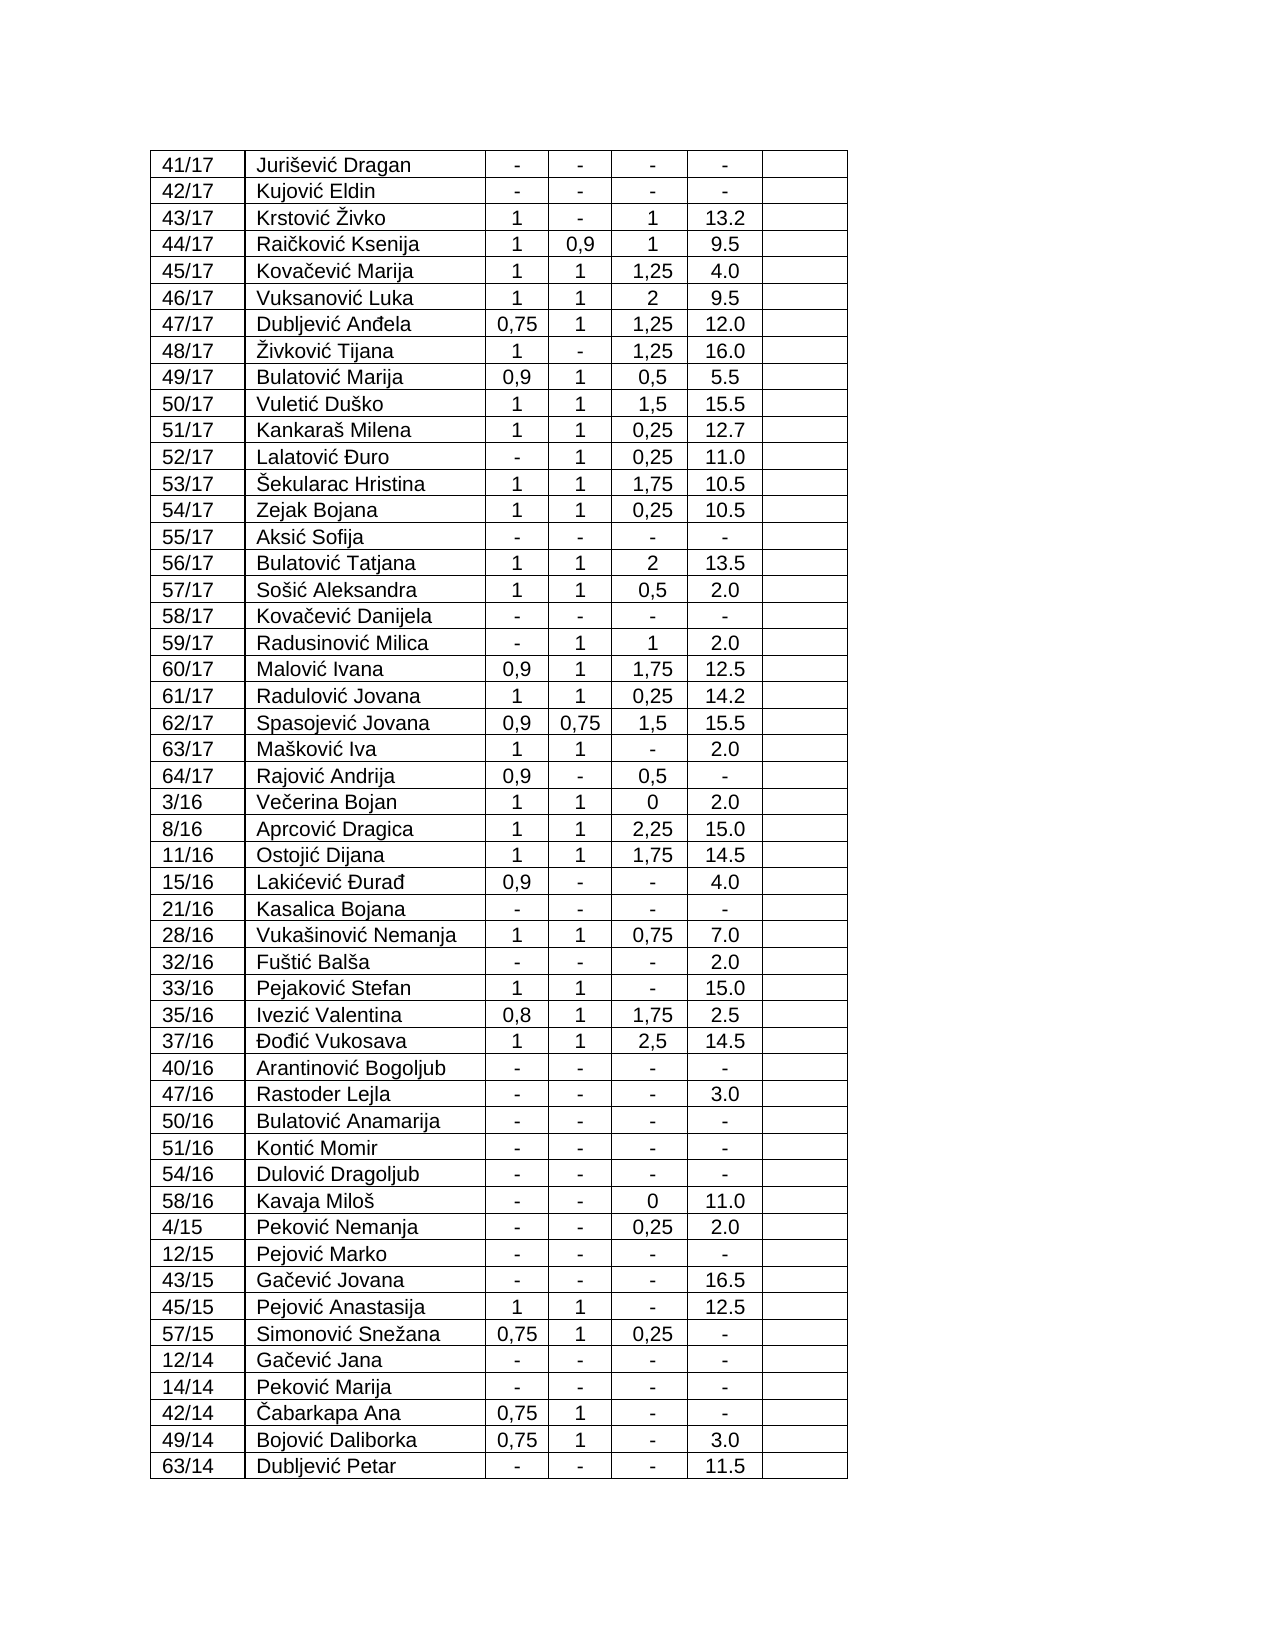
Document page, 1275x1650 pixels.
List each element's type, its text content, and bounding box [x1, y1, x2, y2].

table_cell - [486, 1160, 548, 1186]
table_cell 62/17 [151, 709, 244, 734]
table_cell - [549, 178, 611, 203]
table_cell 40/16 [151, 1054, 244, 1080]
table_cell - [688, 1346, 762, 1372]
table_cell 11/16 [151, 842, 244, 867]
table_cell - [486, 895, 548, 920]
table_cell Kovačević Danijela [246, 603, 485, 628]
table_cell 61/17 [151, 682, 244, 708]
table_cell - [612, 1081, 687, 1106]
table_cell - [486, 151, 548, 177]
table_cell 46/17 [151, 284, 244, 309]
table_cell 7.0 [688, 921, 762, 947]
table_cell Rajović Andrija [246, 762, 485, 787]
table_cell 1 [549, 1028, 611, 1053]
table_cell 1 [549, 496, 611, 522]
table_cell - [549, 1214, 611, 1239]
table_cell [763, 1400, 847, 1425]
table_cell 0,5 [612, 364, 687, 389]
table_cell 1 [486, 231, 548, 256]
table_cell - [612, 948, 687, 973]
table_cell 57/15 [151, 1320, 244, 1345]
table_cell 5.5 [688, 364, 762, 389]
table_cell 1 [486, 417, 548, 442]
table_cell - [486, 1453, 548, 1478]
table_cell 1 [549, 1426, 611, 1452]
table_cell - [688, 603, 762, 628]
table_cell - [549, 895, 611, 920]
table_cell - [486, 629, 548, 655]
table_cell 0 [612, 1187, 687, 1212]
table_cell [763, 1081, 847, 1106]
table_cell - [549, 1054, 611, 1080]
table_cell - [549, 1373, 611, 1398]
table_cell 35/16 [151, 1001, 244, 1027]
table_cell - [612, 1293, 687, 1319]
table_cell 1,75 [612, 842, 687, 867]
table_cell Ivezić Valentina [246, 1001, 485, 1027]
table_cell - [486, 948, 548, 973]
table_cell - [549, 1160, 611, 1186]
table_cell - [688, 762, 762, 787]
table_cell 52/17 [151, 443, 244, 469]
table_cell 50/16 [151, 1107, 244, 1133]
table_cell 1 [612, 231, 687, 256]
table_cell Aprcović Dragica [246, 815, 485, 841]
table_cell - [688, 151, 762, 177]
table_cell 1 [486, 204, 548, 230]
table_cell 1 [486, 842, 548, 867]
table_cell 0,75 [486, 1320, 548, 1345]
table_cell - [549, 868, 611, 894]
table_cell [763, 310, 847, 336]
table_cell 45/15 [151, 1293, 244, 1319]
table_cell - [549, 1134, 611, 1159]
table_cell - [486, 1081, 548, 1106]
table_cell 2 [612, 284, 687, 309]
table_cell [763, 178, 847, 203]
table_cell [763, 1267, 847, 1292]
table_cell - [688, 1160, 762, 1186]
table_cell [763, 1240, 847, 1266]
table_cell - [549, 1267, 611, 1292]
table_cell 2 [612, 550, 687, 575]
table_cell - [549, 1187, 611, 1212]
table_cell [763, 948, 847, 973]
table_cell 1 [486, 815, 548, 841]
table_cell [763, 1160, 847, 1186]
table_cell Sošić Aleksandra [246, 576, 485, 602]
table_cell 0,9 [486, 364, 548, 389]
table_cell [763, 842, 847, 867]
table_cell 47/16 [151, 1081, 244, 1106]
table_cell 11.0 [688, 443, 762, 469]
table_cell - [612, 523, 687, 548]
table_cell 42/14 [151, 1400, 244, 1425]
table_cell - [612, 1054, 687, 1080]
table_cell [763, 337, 847, 362]
table_cell [763, 868, 847, 894]
table_cell 10.5 [688, 470, 762, 495]
table_cell 43/17 [151, 204, 244, 230]
table_cell 12/14 [151, 1346, 244, 1372]
table_cell 1,5 [612, 709, 687, 734]
table_cell Lalatović Đuro [246, 443, 485, 469]
table_cell 0,75 [486, 310, 548, 336]
table_cell 1 [486, 975, 548, 1000]
table_cell [763, 735, 847, 761]
table_cell 4.0 [688, 868, 762, 894]
table_cell - [549, 523, 611, 548]
table_cell Pejović Marko [246, 1240, 485, 1266]
table_cell - [486, 443, 548, 469]
table_cell 1 [549, 921, 611, 947]
table_cell - [612, 1107, 687, 1133]
table_cell [763, 576, 847, 602]
table_cell 0,75 [549, 709, 611, 734]
table_cell Radulović Jovana [246, 682, 485, 708]
table_cell 0,9 [486, 868, 548, 894]
table_cell Bojović Daliborka [246, 1426, 485, 1452]
table_cell 1 [549, 682, 611, 708]
table_cell 32/16 [151, 948, 244, 973]
table_cell 1 [549, 470, 611, 495]
table_cell 0,25 [612, 417, 687, 442]
table_cell - [612, 1400, 687, 1425]
table_cell 53/17 [151, 470, 244, 495]
table_cell - [612, 1426, 687, 1452]
table_cell 0,5 [612, 576, 687, 602]
table_cell - [549, 1107, 611, 1133]
table_cell Kasalica Bojana [246, 895, 485, 920]
table_cell - [549, 151, 611, 177]
table_cell 1,25 [612, 257, 687, 283]
table_cell Dubljević Anđela [246, 310, 485, 336]
table_cell Radusinović Milica [246, 629, 485, 655]
table_cell 16.0 [688, 337, 762, 362]
table_cell Kontić Momir [246, 1134, 485, 1159]
table_cell 15.0 [688, 815, 762, 841]
table_cell [763, 1373, 847, 1398]
table_cell 1 [486, 337, 548, 362]
table_cell 2,5 [612, 1028, 687, 1053]
table_cell 1 [549, 789, 611, 814]
table_cell Čabarkapa Ana [246, 1400, 485, 1425]
table_cell 0,9 [486, 709, 548, 734]
table_cell [763, 364, 847, 389]
table_cell 1 [549, 417, 611, 442]
table_cell 1 [549, 842, 611, 867]
table_cell 1 [549, 576, 611, 602]
table_cell 1,5 [612, 390, 687, 416]
table_cell 0,9 [486, 656, 548, 681]
table_cell [763, 204, 847, 230]
table_cell 0,25 [612, 682, 687, 708]
table_cell 0,25 [612, 1320, 687, 1345]
table_cell 54/16 [151, 1160, 244, 1186]
table_cell 58/16 [151, 1187, 244, 1212]
table_cell 51/17 [151, 417, 244, 442]
table_cell 13.2 [688, 204, 762, 230]
table_cell Malović Ivana [246, 656, 485, 681]
table_cell - [612, 178, 687, 203]
table_cell 11.0 [688, 1187, 762, 1212]
table_cell [763, 1214, 847, 1239]
table_cell 0,25 [612, 496, 687, 522]
table_cell 1 [486, 470, 548, 495]
table_cell 13.5 [688, 550, 762, 575]
table_cell 1 [486, 1293, 548, 1319]
table_cell 2.0 [688, 948, 762, 973]
table_cell 0 [612, 789, 687, 814]
table_cell [763, 1054, 847, 1080]
table_cell 1 [486, 550, 548, 575]
table_cell Bulatović Tatjana [246, 550, 485, 575]
table_cell - [612, 735, 687, 761]
table_cell - [486, 1214, 548, 1239]
table_cell 44/17 [151, 231, 244, 256]
table_cell [763, 523, 847, 548]
table_cell - [688, 1240, 762, 1266]
table_cell 1 [549, 1320, 611, 1345]
table_cell 0,75 [612, 921, 687, 947]
table_cell 0,75 [486, 1400, 548, 1425]
table_cell [763, 603, 847, 628]
table_cell 1 [549, 284, 611, 309]
table_cell 1 [549, 364, 611, 389]
table_cell 0,8 [486, 1001, 548, 1027]
table_cell 21/16 [151, 895, 244, 920]
table_cell - [549, 337, 611, 362]
table_cell 0,5 [612, 762, 687, 787]
table_cell - [486, 1054, 548, 1080]
table_cell [763, 1346, 847, 1372]
table_cell 45/17 [151, 257, 244, 283]
table_cell - [612, 895, 687, 920]
table_cell Gačević Jovana [246, 1267, 485, 1292]
table_cell 54/17 [151, 496, 244, 522]
table_cell - [612, 1160, 687, 1186]
table_cell 0,75 [486, 1426, 548, 1452]
table_cell - [612, 1134, 687, 1159]
table_cell [763, 815, 847, 841]
table_cell Vuksanović Luka [246, 284, 485, 309]
table_cell 9.5 [688, 284, 762, 309]
table_cell 12.5 [688, 1293, 762, 1319]
table_cell 59/17 [151, 629, 244, 655]
table_cell 48/17 [151, 337, 244, 362]
table_cell 1 [486, 257, 548, 283]
table_cell 1 [549, 629, 611, 655]
table_cell - [688, 1134, 762, 1159]
table_cell Đođić Vukosava [246, 1028, 485, 1053]
table_cell [763, 1453, 847, 1478]
table_cell 10.5 [688, 496, 762, 522]
table_cell 2.0 [688, 735, 762, 761]
table_cell - [549, 204, 611, 230]
table_cell 63/17 [151, 735, 244, 761]
table_cell Jurišević Dragan [246, 151, 485, 177]
table_cell 0,25 [612, 1214, 687, 1239]
table_cell [763, 390, 847, 416]
table_cell 16.5 [688, 1267, 762, 1292]
table_cell [763, 921, 847, 947]
table_cell 1 [549, 1293, 611, 1319]
table_cell [763, 231, 847, 256]
table_cell - [549, 762, 611, 787]
table_cell 28/16 [151, 921, 244, 947]
table_cell 1 [486, 496, 548, 522]
table_cell [763, 443, 847, 469]
table_cell 15.5 [688, 709, 762, 734]
table_cell 49/14 [151, 1426, 244, 1452]
table_cell Dulović Dragoljub [246, 1160, 485, 1186]
table_cell - [486, 1240, 548, 1266]
table_cell - [688, 895, 762, 920]
table_cell 14/14 [151, 1373, 244, 1398]
table_cell 50/17 [151, 390, 244, 416]
table_cell - [612, 1453, 687, 1478]
table_cell 1 [486, 284, 548, 309]
table_cell Spasojević Jovana [246, 709, 485, 734]
table_cell 1 [549, 1001, 611, 1027]
table_cell Kujović Eldin [246, 178, 485, 203]
table_cell 1 [549, 310, 611, 336]
table_cell 1 [549, 550, 611, 575]
table_cell 0,9 [486, 762, 548, 787]
table_cell 2,25 [612, 815, 687, 841]
table_cell Peković Nemanja [246, 1214, 485, 1239]
table_cell 51/16 [151, 1134, 244, 1159]
table_cell Večerina Bojan [246, 789, 485, 814]
table_cell 64/17 [151, 762, 244, 787]
table_cell 14.2 [688, 682, 762, 708]
table_cell [763, 709, 847, 734]
table_cell Arantinović Bogoljub [246, 1054, 485, 1080]
table_cell 3.0 [688, 1081, 762, 1106]
table_cell Aksić Sofija [246, 523, 485, 548]
table_cell 47/17 [151, 310, 244, 336]
table_cell 37/16 [151, 1028, 244, 1053]
table_cell Bulatović Marija [246, 364, 485, 389]
table_cell Dubljević Petar [246, 1453, 485, 1478]
table_cell [763, 682, 847, 708]
table_cell Bulatović Anamarija [246, 1107, 485, 1133]
table_cell 63/14 [151, 1453, 244, 1478]
table_cell [763, 1320, 847, 1345]
table_cell 0,9 [549, 231, 611, 256]
table_cell Vuletić Duško [246, 390, 485, 416]
table_cell Krstović Živko [246, 204, 485, 230]
table_cell - [486, 1107, 548, 1133]
table_cell 15.5 [688, 390, 762, 416]
table_cell - [612, 1346, 687, 1372]
table_cell [763, 1028, 847, 1053]
table_cell 1 [486, 576, 548, 602]
table_cell 2.0 [688, 789, 762, 814]
table_cell - [612, 975, 687, 1000]
table_cell 12.0 [688, 310, 762, 336]
table_cell - [612, 1373, 687, 1398]
table_cell 0,25 [612, 443, 687, 469]
table_cell Raičković Ksenija [246, 231, 485, 256]
table_cell Ostojić Dijana [246, 842, 485, 867]
table_cell [763, 762, 847, 787]
table_cell 12/15 [151, 1240, 244, 1266]
table_cell 1,25 [612, 310, 687, 336]
table_cell 15/16 [151, 868, 244, 894]
table_cell - [486, 1373, 548, 1398]
table_cell - [486, 1346, 548, 1372]
table_cell Zejak Bojana [246, 496, 485, 522]
table_cell [763, 1426, 847, 1452]
table_cell 1 [549, 257, 611, 283]
table_cell - [549, 1240, 611, 1266]
table_cell - [688, 1320, 762, 1345]
table_cell 1 [486, 390, 548, 416]
table_cell - [612, 868, 687, 894]
table_cell [763, 1001, 847, 1027]
table_cell - [549, 603, 611, 628]
table_cell Fuštić Balša [246, 948, 485, 973]
table_cell [763, 496, 847, 522]
table_cell 11.5 [688, 1453, 762, 1478]
table_cell Kankaraš Milena [246, 417, 485, 442]
table_cell 1 [486, 735, 548, 761]
table_cell - [612, 1240, 687, 1266]
table_cell 1 [486, 682, 548, 708]
table_cell 33/16 [151, 975, 244, 1000]
table_cell 1 [486, 1028, 548, 1053]
table_cell 58/17 [151, 603, 244, 628]
table_cell 2.0 [688, 576, 762, 602]
table_cell [763, 1187, 847, 1212]
table_cell 14.5 [688, 842, 762, 867]
table_cell [763, 629, 847, 655]
table_cell - [486, 1267, 548, 1292]
table_cell 15.0 [688, 975, 762, 1000]
table_cell [763, 975, 847, 1000]
table_cell [763, 1293, 847, 1319]
table_cell 3.0 [688, 1426, 762, 1452]
table_cell Simonović Snežana [246, 1320, 485, 1345]
table_cell 49/17 [151, 364, 244, 389]
table_cell 1,75 [612, 1001, 687, 1027]
table_cell 1 [549, 1400, 611, 1425]
table_cell 1 [549, 735, 611, 761]
table_cell Mašković Iva [246, 735, 485, 761]
table_cell 1,75 [612, 470, 687, 495]
table_cell - [688, 1054, 762, 1080]
table_cell - [688, 1107, 762, 1133]
table_cell 41/17 [151, 151, 244, 177]
table_cell 60/17 [151, 656, 244, 681]
table_cell 2.0 [688, 629, 762, 655]
table_cell 12.7 [688, 417, 762, 442]
table_cell - [486, 178, 548, 203]
table_cell [763, 257, 847, 283]
table_cell [763, 284, 847, 309]
table_cell [763, 895, 847, 920]
table_cell 1 [549, 656, 611, 681]
table_cell Vukašinović Nemanja [246, 921, 485, 947]
table_cell 1 [486, 789, 548, 814]
table_cell 1 [549, 975, 611, 1000]
table_cell - [486, 523, 548, 548]
table_cell 9.5 [688, 231, 762, 256]
table_cell - [688, 523, 762, 548]
table_cell 1 [486, 921, 548, 947]
table_cell 1 [612, 629, 687, 655]
table_cell - [486, 603, 548, 628]
table_cell [763, 470, 847, 495]
table_cell 1 [612, 204, 687, 230]
table_cell 55/17 [151, 523, 244, 548]
table_cell - [612, 151, 687, 177]
table_cell Lakićević Đurađ [246, 868, 485, 894]
table_cell 1 [549, 815, 611, 841]
table_cell Šekularac Hristina [246, 470, 485, 495]
table_cell - [612, 603, 687, 628]
table_cell 8/16 [151, 815, 244, 841]
table_cell Kavaja Miloš [246, 1187, 485, 1212]
table_cell 4.0 [688, 257, 762, 283]
table_cell - [549, 1453, 611, 1478]
table_cell 43/15 [151, 1267, 244, 1292]
table_cell 57/17 [151, 576, 244, 602]
table_cell Gačević Jana [246, 1346, 485, 1372]
table_cell 2.0 [688, 1214, 762, 1239]
table_cell - [612, 1267, 687, 1292]
table_cell - [486, 1134, 548, 1159]
table_cell 1 [549, 443, 611, 469]
table_cell Peković Marija [246, 1373, 485, 1398]
table_cell [763, 151, 847, 177]
table_cell Rastoder Lejla [246, 1081, 485, 1106]
table_cell Pejaković Stefan [246, 975, 485, 1000]
table_cell 1,75 [612, 656, 687, 681]
table_cell - [549, 948, 611, 973]
table_cell [763, 656, 847, 681]
table_cell - [486, 1187, 548, 1212]
table_cell 12.5 [688, 656, 762, 681]
table_cell - [688, 1373, 762, 1398]
table_cell - [688, 178, 762, 203]
table_cell 2.5 [688, 1001, 762, 1027]
table_cell Kovačević Marija [246, 257, 485, 283]
table_cell [763, 550, 847, 575]
table_cell 4/15 [151, 1214, 244, 1239]
table_cell [763, 1134, 847, 1159]
table_cell 14.5 [688, 1028, 762, 1053]
table_cell [763, 1107, 847, 1133]
table_cell Živković Tijana [246, 337, 485, 362]
table_cell [763, 417, 847, 442]
table_cell - [549, 1081, 611, 1106]
table_cell 42/17 [151, 178, 244, 203]
table_cell 1,25 [612, 337, 687, 362]
table_cell 56/17 [151, 550, 244, 575]
table_cell 3/16 [151, 789, 244, 814]
table_cell Pejović Anastasija [246, 1293, 485, 1319]
table_cell [763, 789, 847, 814]
table_cell 1 [549, 390, 611, 416]
table_cell - [549, 1346, 611, 1372]
table_cell - [688, 1400, 762, 1425]
